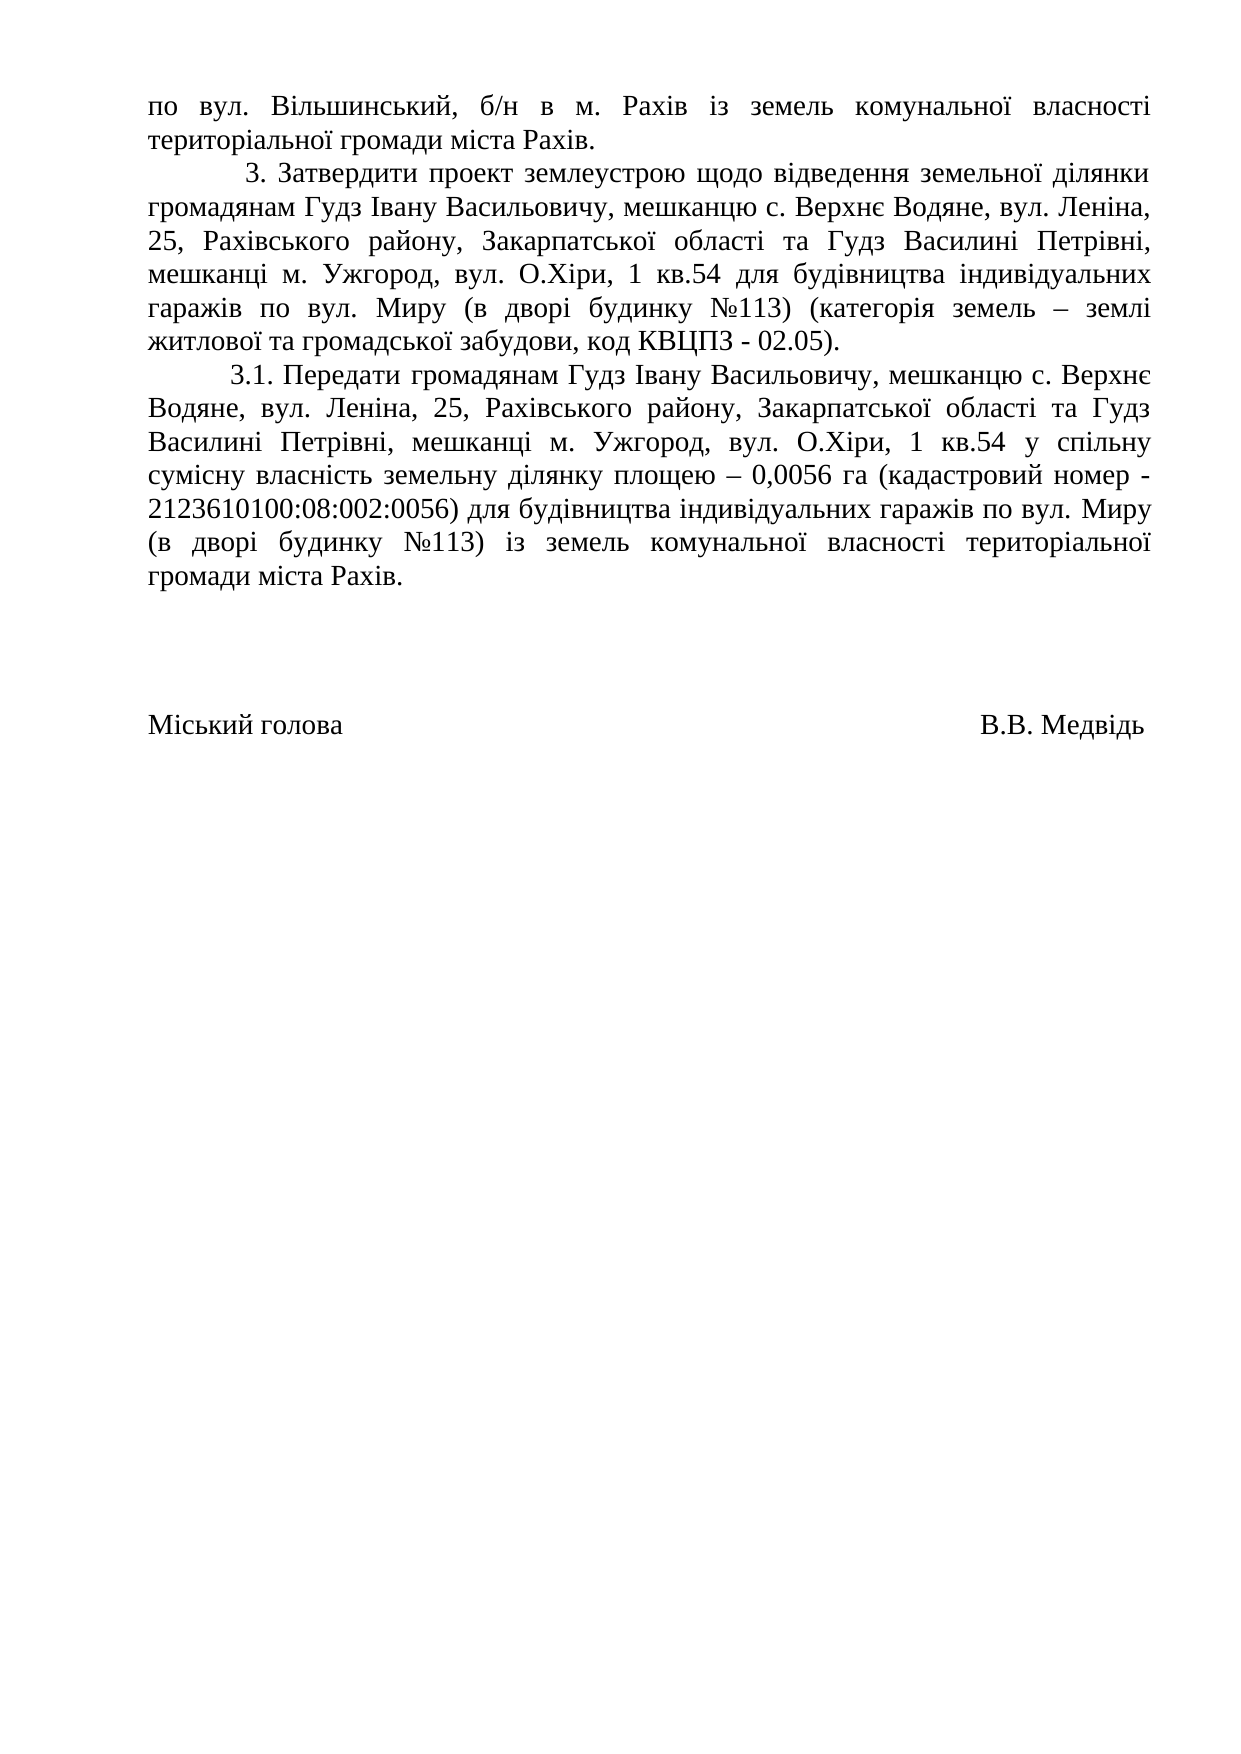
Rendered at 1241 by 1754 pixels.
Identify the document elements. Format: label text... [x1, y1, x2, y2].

text 3. Затвердити проект землеустрою щодо відведення земельної ділянки громадянам Гудз Івану Васильовичу, мешканцю с. Верхнє Водяне, вул. Леніна, 25, Рахівського району, Закарпатської області та Гудз Василині Петрівні, мешканці м. Ужгород, вул. О.Хіри, 1 кв.54 для будівництва індивідуальних гаражів по вул. Миру (в дворі будинку №113) (категорія земель – землі житлової та громадської забудови, код КВЦПЗ - 02.05). [148, 156, 1152, 357]
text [148, 88, 1152, 156]
text Міський голова В.В. Медвідь [148, 707, 1152, 741]
text 3.1. Передати громадянам Гудз Івану Васильовичу, мешканцю с. Верхнє Водяне, вул. Леніна, 25, Рахівського району, Закарпатської області та Гудз Василині Петрівні, мешканці м. Ужгород, вул. О.Хіри, 1 кв.54 у спільну сумісну власність земельну ділянку площею – 0,0056 га (кадастровий номер - 2123610100:08:002:0056) для будівництва індивідуальних гаражів по вул. Миру (в дворі будинку №113) із земель комунальної власності територіальної громади міста Рахів. [148, 357, 1152, 592]
